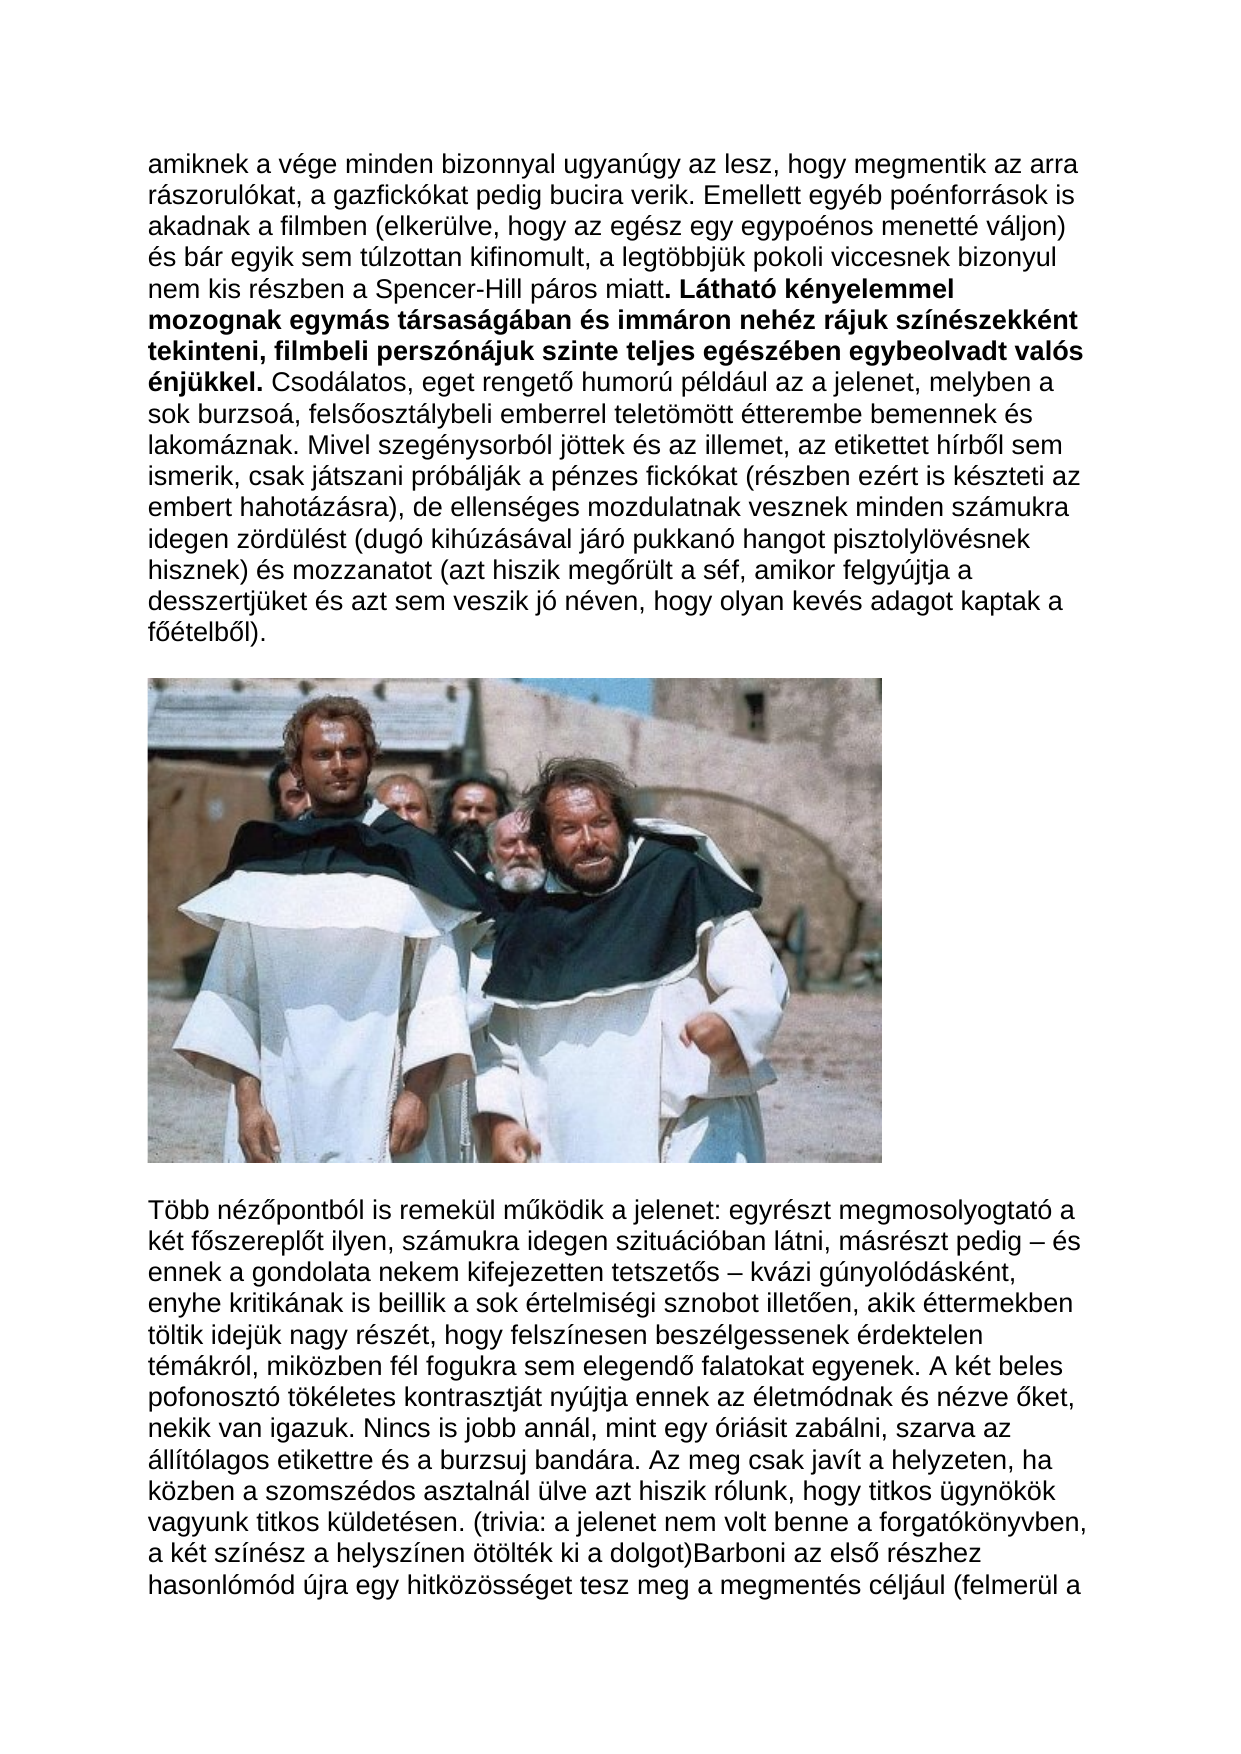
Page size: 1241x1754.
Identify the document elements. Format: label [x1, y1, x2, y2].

text [148, 1194, 1093, 1600]
text [148, 148, 1093, 648]
picture [147, 678, 882, 1163]
